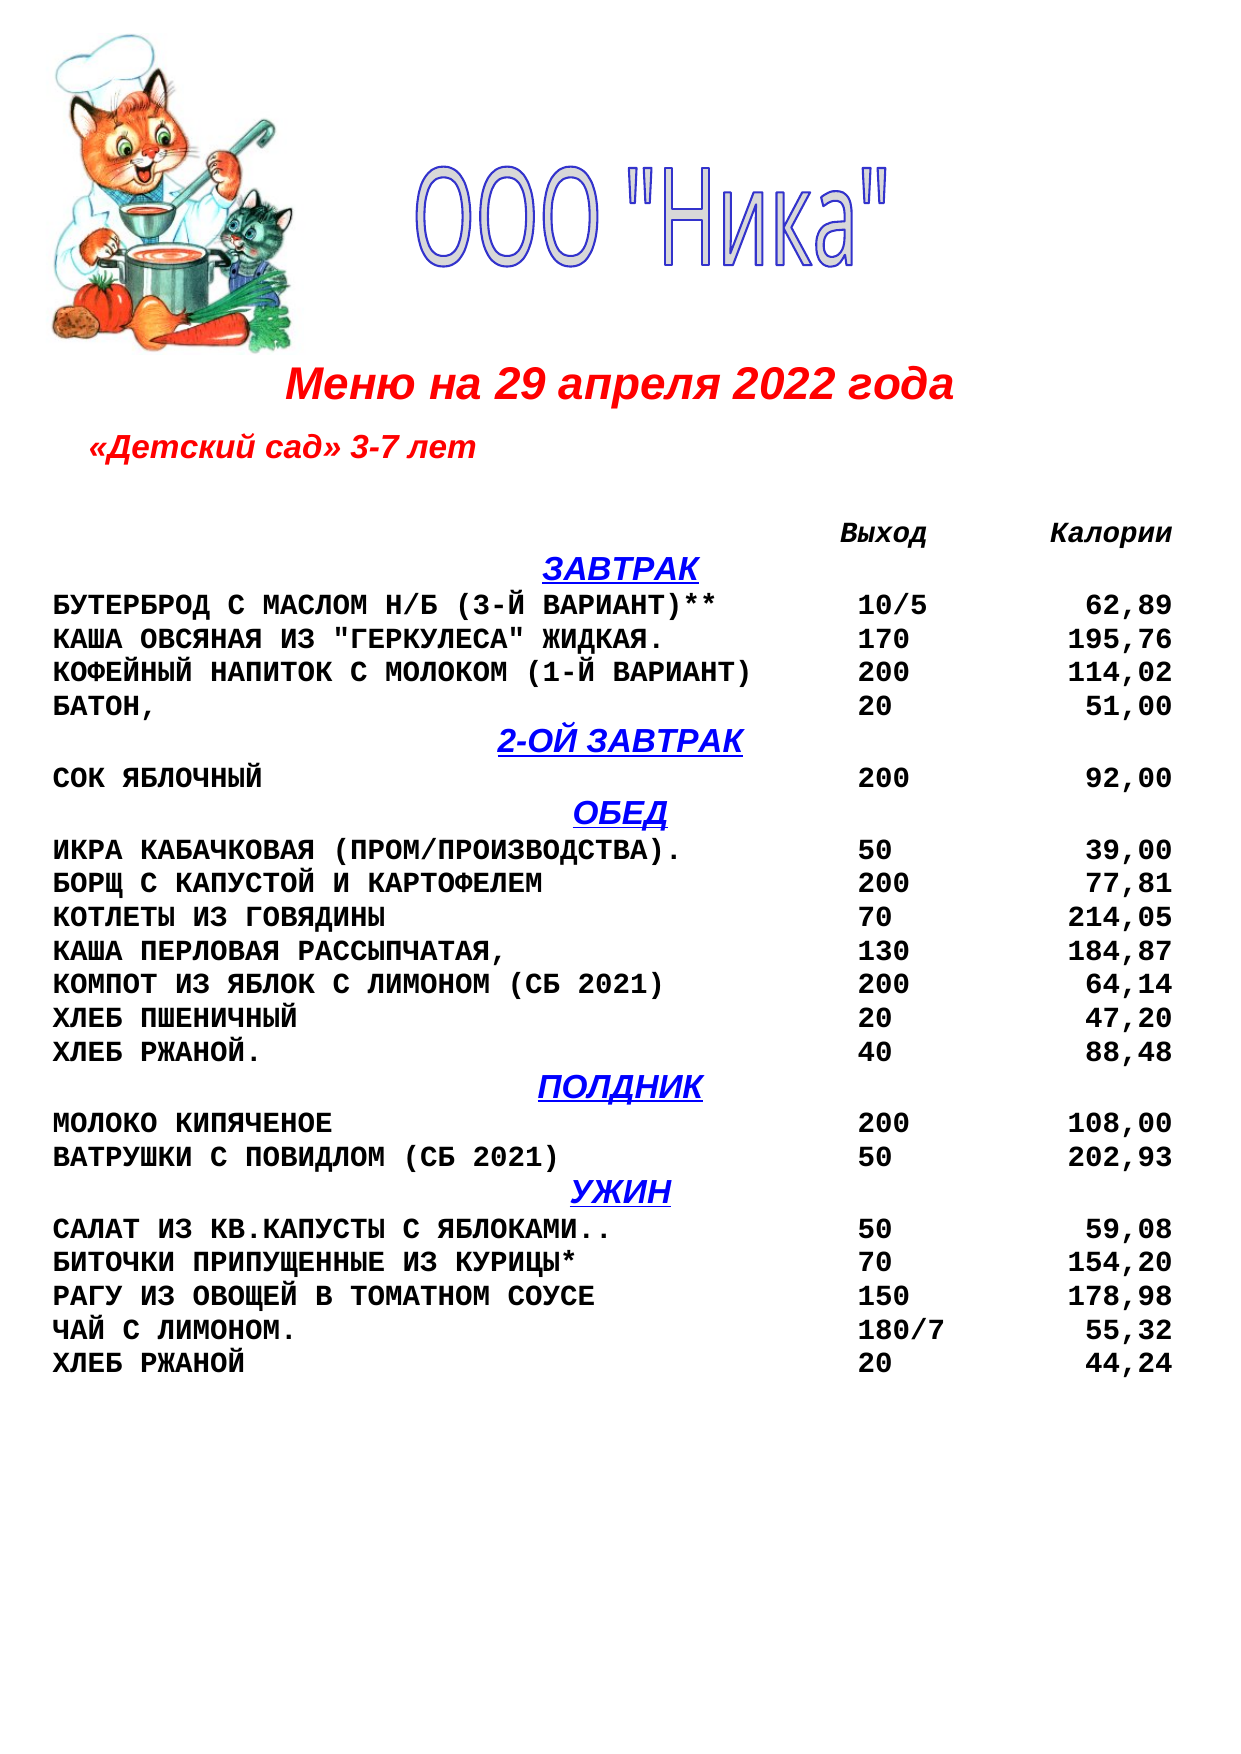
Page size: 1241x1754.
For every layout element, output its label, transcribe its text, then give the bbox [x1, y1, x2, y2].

text КОМПОТ ИЗ ЯБЛОК С ЛИМОНОМ (СБ 2021) 200 64,14 [656, 972, 1240, 999]
text УЖИН [0, 1178, 1240, 1210]
text СОК ЯБЛОЧНЫЙ 200 92,00 [0, 765, 1240, 793]
text САЛАТ ИЗ КВ.КАПУСТЫ С ЯБЛОКАМИ.. 50 59,08 [0, 1216, 1240, 1244]
text КАША ОВСЯНАЯ ИЗ "ГЕРКУЛЕСА" ЖИДКАЯ. 170 195,76 [0, 626, 1240, 654]
text БУТЕРБРОД С МАСЛОМ Н/Б (3-Й ВАРИАНТ)** 10/5 62,89 [464, 593, 674, 620]
text Выход Калории [0, 521, 1240, 548]
text 2-ОЙ ЗАВТРАК [0, 727, 1240, 759]
text Меню на 29 апреля 2022 года [0, 365, 1240, 408]
text БИТОЧКИ ПРИПУЩЕННЫЕ ИЗ КУРИЦЫ* 70 154,20 [0, 1250, 1240, 1277]
text ХЛЕБ ПШЕНИЧНЫЙ 20 47,20 [0, 1005, 1240, 1033]
text ЧАЙ С ЛИМОНОМ. 180/7 55,32 [0, 1317, 1240, 1344]
text РАГУ ИЗ ОВОЩЕЙ В ТОМАТНОМ СОУСЕ 150 178,98 [0, 1283, 1240, 1311]
text КОФЕЙНЫЙ НАПИТОК С МОЛОКОМ (1-Й ВАРИАНТ) 200 114,02 [0, 660, 534, 687]
text ХЛЕБ РЖАНОЙ. 40 88,48 [0, 1039, 1240, 1066]
text МОЛОКО КИПЯЧЕНОЕ 200 108,00 [0, 1111, 1240, 1138]
picture [12, 33, 334, 355]
text БУТЕРБРОД С МАСЛОМ Н/Б (3-Й ВАРИАНТ)** 10/5 62,89 [0, 593, 464, 620]
text БАТОН, 20 51,00 [0, 694, 1240, 721]
text ЗАВТРАК [0, 554, 1240, 586]
text ОБЕД [0, 799, 1240, 831]
text КОМПОТ ИЗ ЯБЛОК С ЛИМОНОМ (СБ 2021) 200 64,14 [516, 972, 656, 999]
text КОФЕЙНЫЙ НАПИТОК С МОЛОКОМ (1-Й ВАРИАНТ) 200 114,02 [744, 660, 1240, 687]
text ПОЛДНИК [0, 1073, 1240, 1104]
text КОМПОТ ИЗ ЯБЛОК С ЛИМОНОМ (СБ 2021) 200 64,14 [0, 972, 516, 999]
text БОРЩ С КАПУСТОЙ И КАРТОФЕЛЕМ 200 77,81 [0, 871, 1240, 898]
text КОФЕЙНЫЙ НАПИТОК С МОЛОКОМ (1-Й ВАРИАНТ) 200 114,02 [534, 660, 744, 687]
text КОТЛЕТЫ ИЗ ГОВЯДИНЫ 70 214,05 [0, 904, 1240, 932]
text БУТЕРБРОД С МАСЛОМ Н/Б (3-Й ВАРИАНТ)** 10/5 62,89 [674, 593, 1240, 620]
text ВАТРУШКИ С ПОВИДЛОМ (СБ 2021) 50 202,93 [0, 1144, 1240, 1172]
text ИКРА КАБАЧКОВАЯ (ПРОМ/ПРОИЗВОДСТВА). 50 39,00 [0, 837, 1240, 864]
text ХЛЕБ РЖАНОЙ 20 44,24 [0, 1351, 1240, 1378]
text «Детский сад» 3-7 лет [89, 433, 1240, 465]
text КАША ПЕРЛОВАЯ РАССЫПЧАТАЯ, 130 184,87 [0, 938, 1240, 966]
